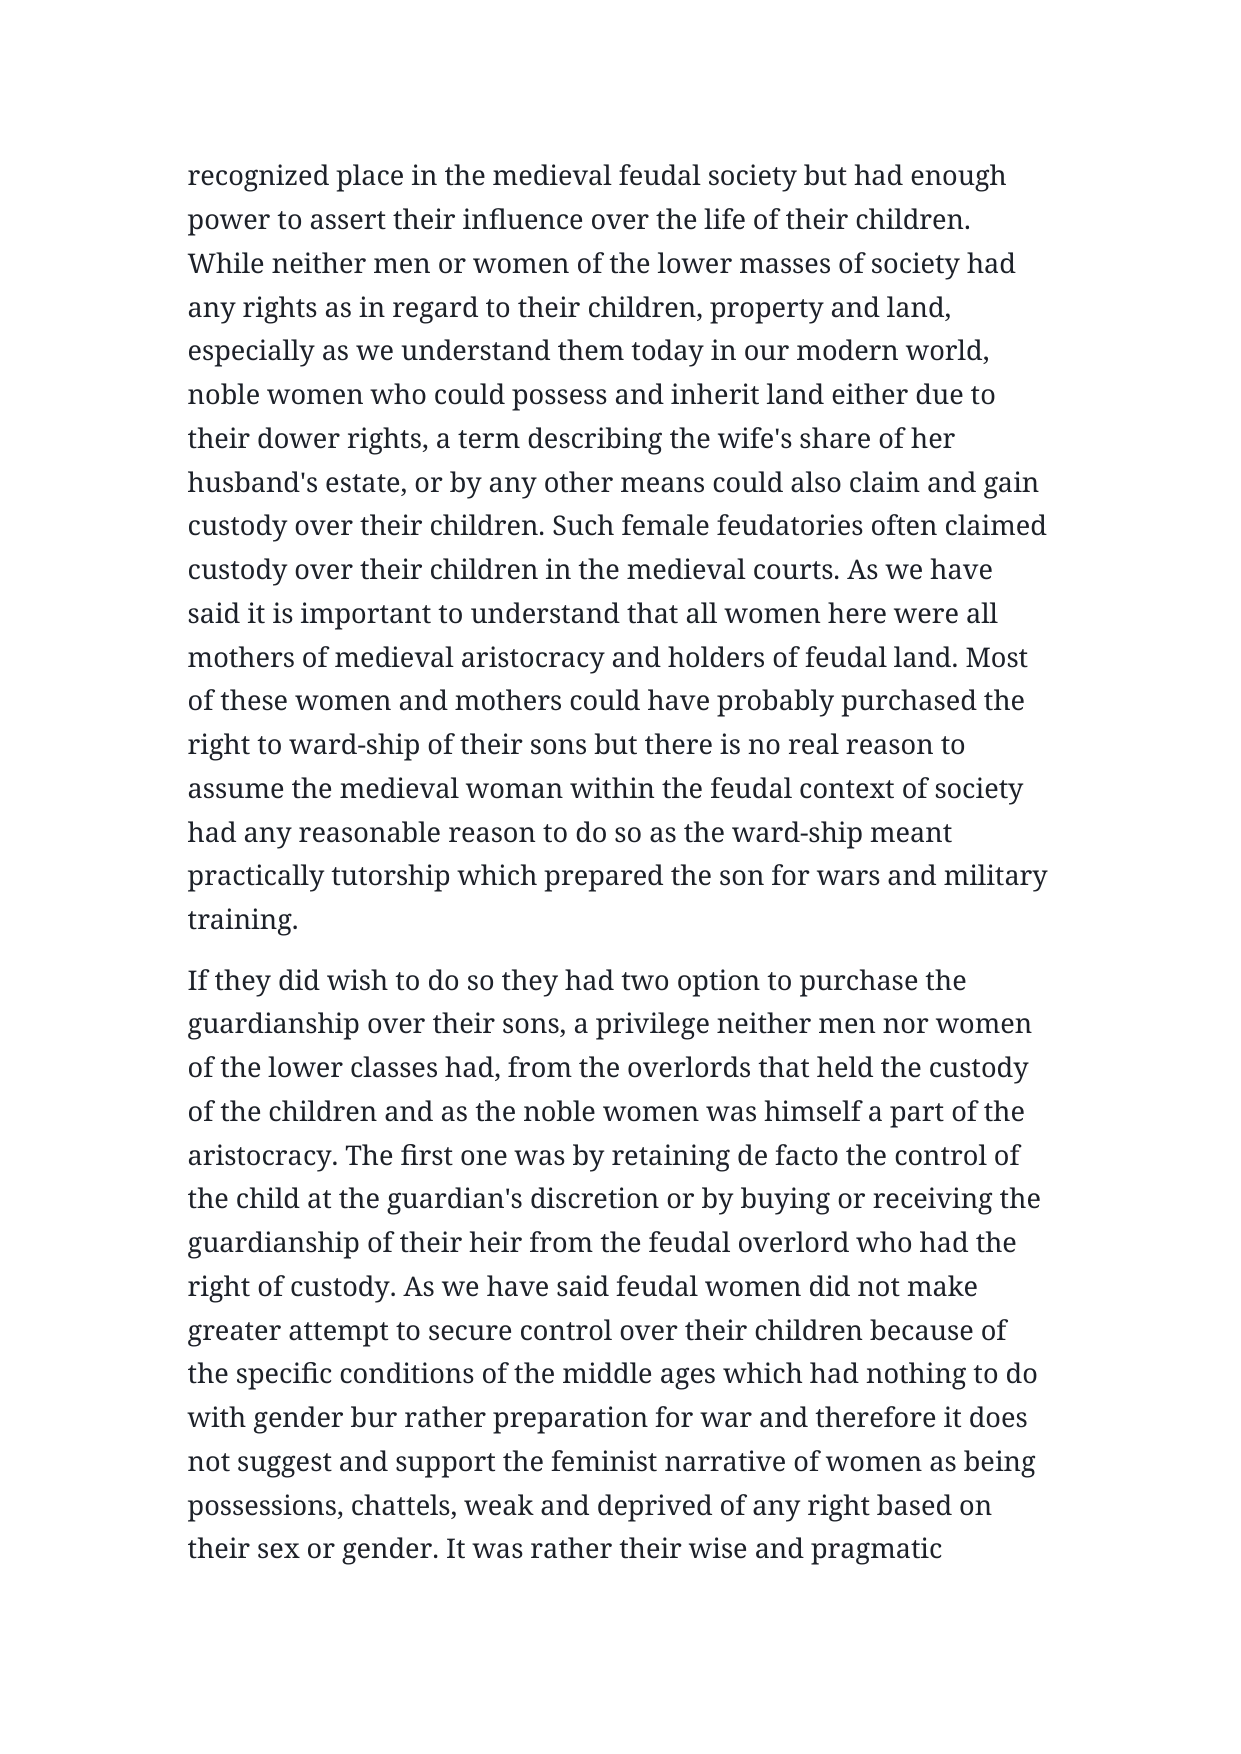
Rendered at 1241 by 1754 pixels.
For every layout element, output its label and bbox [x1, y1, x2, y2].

text [187, 150, 1053, 937]
text [187, 954, 1053, 1567]
